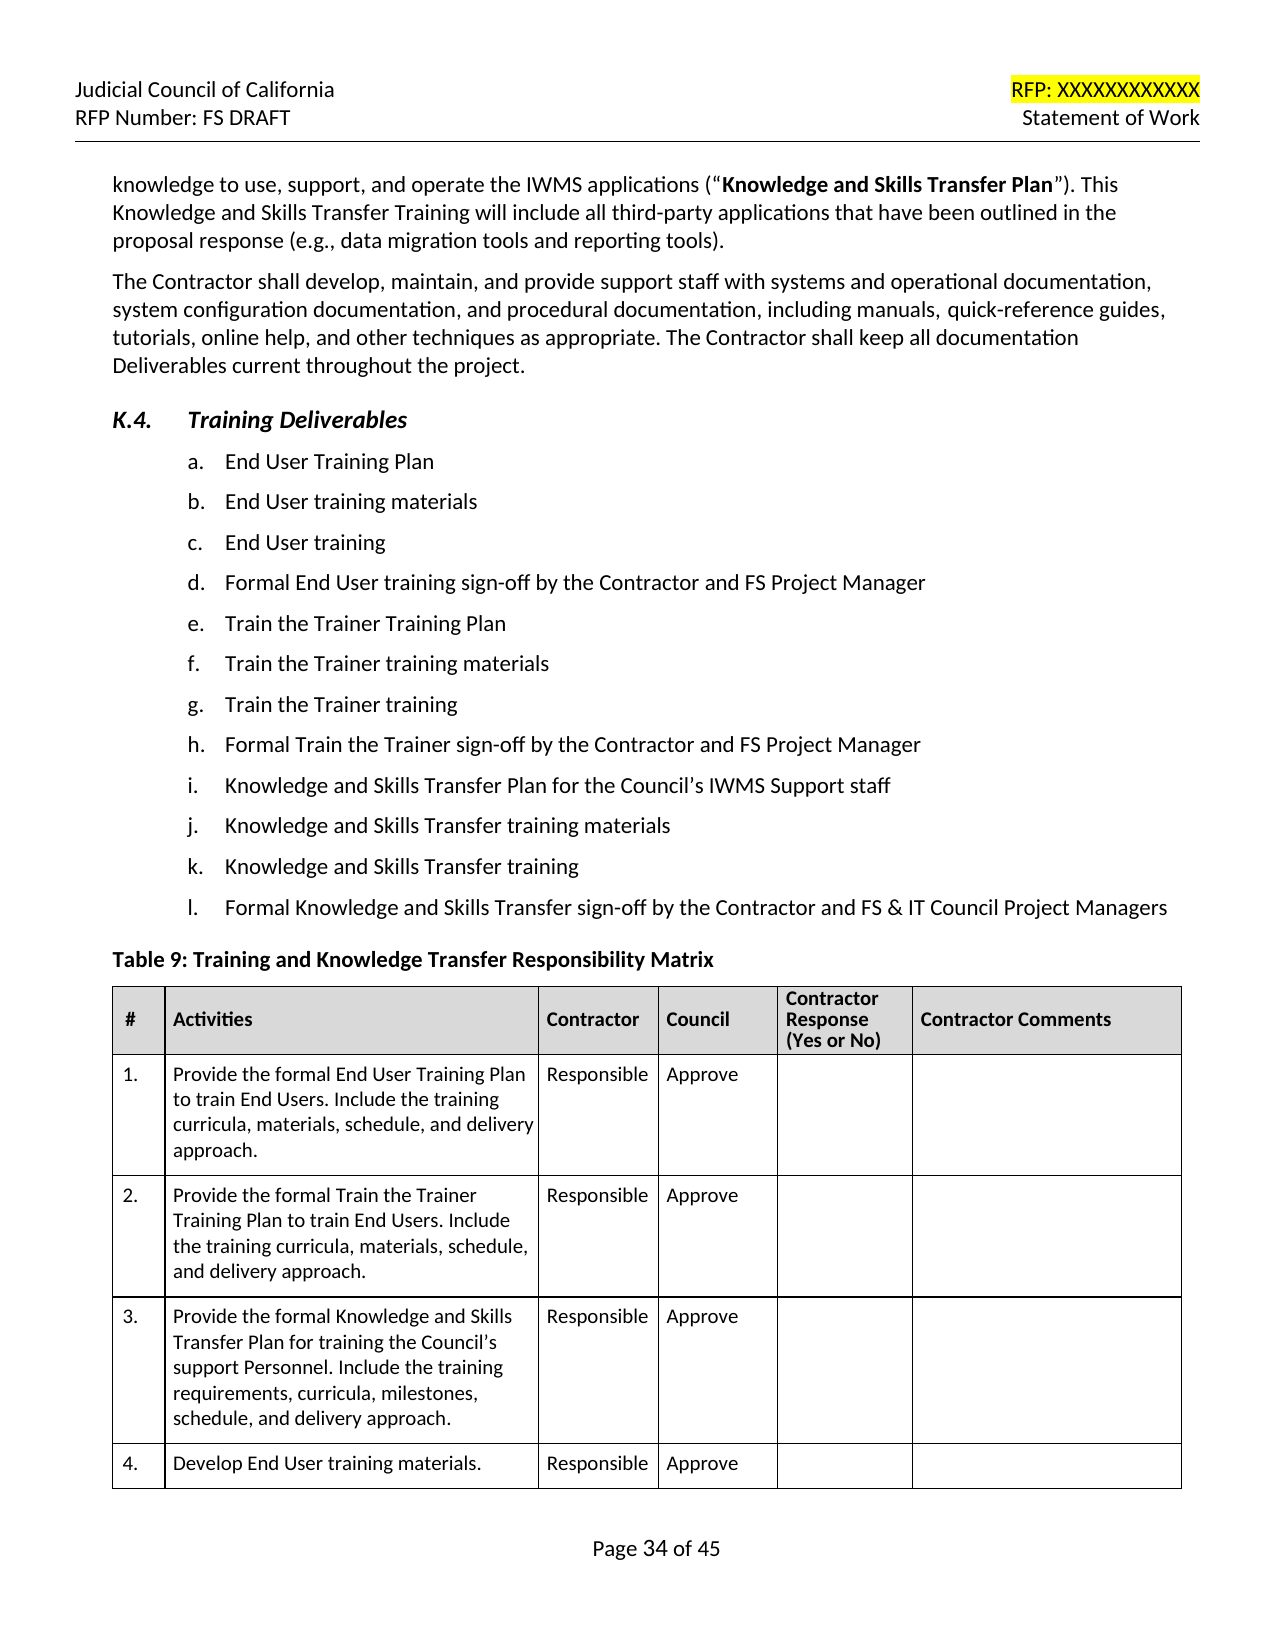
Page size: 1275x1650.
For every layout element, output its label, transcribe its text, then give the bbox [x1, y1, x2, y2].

list End User Training Plan [187, 447, 1200, 475]
table_cell [913, 1444, 1181, 1488]
text Table 9: Training and Knowledge Transfer Responsibility Matrix [112, 946, 1200, 974]
table_header Contractor Comments [913, 987, 1181, 1054]
table_cell [113, 1055, 164, 1175]
table_cell Responsible [539, 1444, 658, 1488]
list Train the Trainer Training Plan [187, 609, 1200, 637]
list Knowledge and Skills Transfer training materials [187, 812, 1200, 839]
table_cell Approve [659, 1055, 777, 1175]
table_cell Approve [659, 1444, 777, 1488]
table_cell Responsible [539, 1055, 658, 1175]
list Formal End User training sign-off by the Contractor and FS Project Manager [187, 568, 1200, 596]
table_cell [778, 1176, 912, 1296]
list Knowledge and Skills Transfer Plan for the Council’s IWMS Support staff [187, 771, 1200, 799]
table_cell Provide the formal End User Training Plan to train End Users. Include the training curricula, materials, schedule, and delivery approach. [166, 1055, 538, 1175]
table_cell Provide the formal Knowledge and Skills Transfer Plan for training the Council’s support Personnel. Include the training requirements, curricula, milestones, schedule, and delivery approach. [166, 1298, 538, 1443]
list Formal Train the Trainer sign-off by the Contractor and FS Project Manager [187, 731, 1200, 758]
table_cell [778, 1444, 912, 1488]
table_cell Approve [659, 1298, 777, 1443]
table_cell [913, 1298, 1181, 1443]
table_cell [913, 1055, 1181, 1175]
list End User training [187, 528, 1200, 556]
table_cell [113, 1444, 164, 1488]
list Train the Trainer training [187, 690, 1200, 718]
table_cell Responsible [539, 1176, 658, 1296]
table_header Activities [166, 987, 538, 1054]
table_header # [113, 987, 164, 1054]
table_header Contractor [539, 987, 658, 1054]
table_cell [113, 1176, 164, 1296]
text The Contractor shall develop, maintain, and provide support staff with systems and operational documentation, system configuration documentation, and procedural documentation, including manuals, quick-reference guides, tutorials, online help, and other techniques as appropriate. The Contractor shall keep all documentation Deliverables current throughout the project. [112, 267, 1200, 379]
table_cell [113, 1298, 164, 1443]
list Formal Knowledge and Skills Transfer sign-off by the Contractor and FS & IT Council Project Managers [187, 893, 1200, 921]
list Knowledge and Skills Transfer training [187, 852, 1200, 880]
table_cell Develop End User training materials. [166, 1444, 538, 1488]
table_header Council [659, 987, 777, 1054]
table_header Contractor Response (Yes or No) [778, 987, 912, 1054]
table_cell [778, 1298, 912, 1443]
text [112, 170, 1200, 254]
table_cell [778, 1055, 912, 1175]
list End User training materials [187, 487, 1200, 515]
table_cell Provide the formal Train the Trainer Training Plan to train End Users. Include the training curricula, materials, schedule, and delivery approach. [166, 1176, 538, 1296]
table_cell Approve [659, 1176, 777, 1296]
table_cell Responsible [539, 1298, 658, 1443]
table_cell [913, 1176, 1181, 1296]
list Train the Trainer training materials [187, 649, 1200, 677]
subtitle Training Deliverables [112, 404, 1200, 434]
